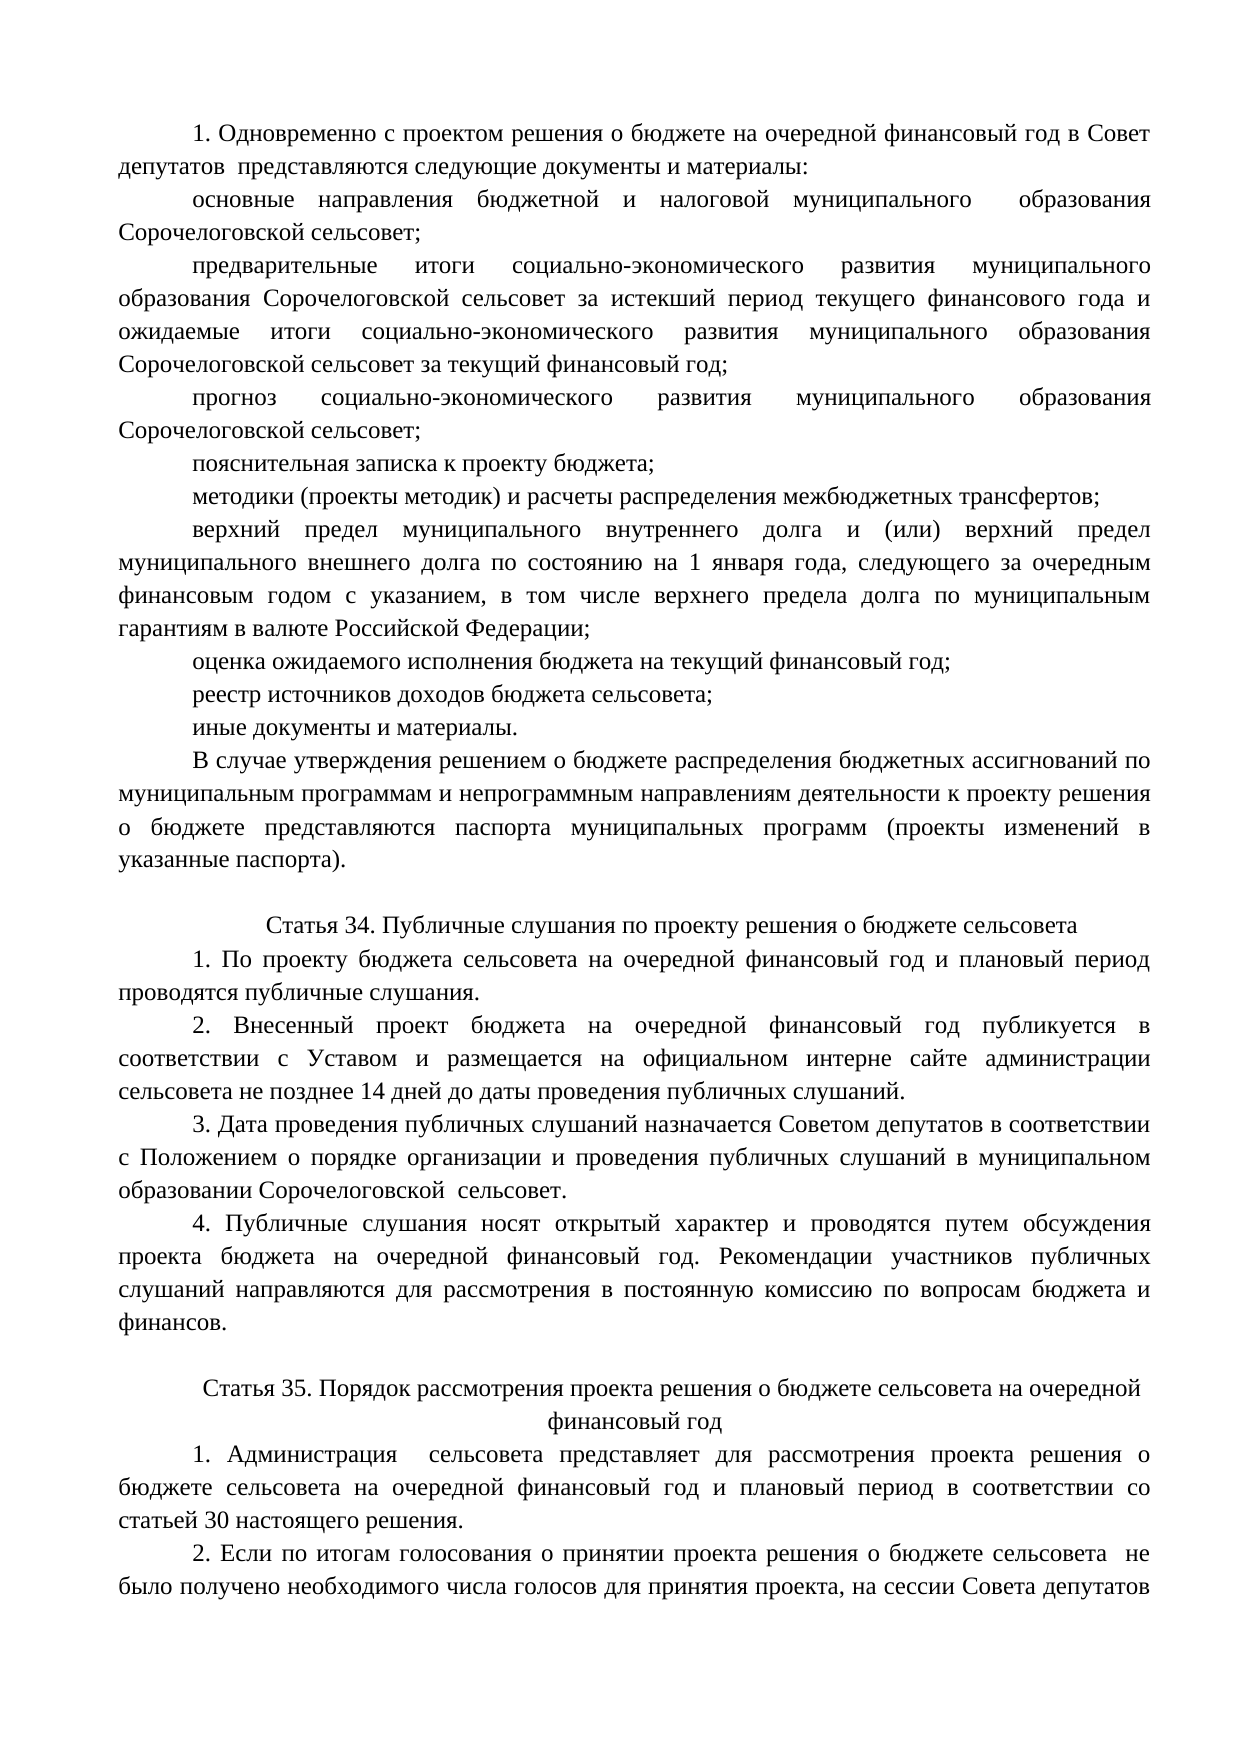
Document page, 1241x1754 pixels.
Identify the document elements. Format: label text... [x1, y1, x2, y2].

text основные направления бюджетной и налоговой муниципального образования Сорочелоговской сельсовет; [118, 184, 1152, 246]
text 1. Администрация сельсовета представляет для рассмотрения проекта решения о бюджете сельсовета на очередной финансовый год и плановый период в соответствии со статьей 30 настоящего решения. [118, 1439, 1152, 1534]
text реестр источников доходов бюджета сельсовета; [118, 679, 1152, 708]
text Статья 35. Порядок рассмотрения проекта решения о бюджете сельсовета на очередной финансовый год [118, 1373, 1152, 1435]
text 4. Публичные слушания носят открытый характер и проводятся путем обсуждения проекта бюджета на очередной финансовый год. Рекомендации участников публичных слушаний направляются для рассмотрения в постоянную комиссию по вопросам бюджета и финансов. [118, 1208, 1152, 1336]
text 1. По проекту бюджета сельсовета на очередной финансовый год и плановый период проводятся публичные слушания. [118, 944, 1152, 1005]
text 3. Дата проведения публичных слушаний назначается Советом депутатов в соответствии с Положением о порядке организации и проведения публичных слушаний в муниципальном образовании Сорочелоговской сельсовет. [118, 1109, 1152, 1203]
text предварительные итоги социально-экономического развития муниципального образования Сорочелоговской сельсовет за истекший период текущего финансового года и ожидаемые итоги социально-экономического развития муниципального образования Сорочелоговской сельсовет за текущий финансовый год; [118, 250, 1152, 378]
text 1. Одновременно с проектом решения о бюджете на очередной финансовый год в Совет депутатов представляются следующие документы и материалы: [118, 118, 1152, 180]
text 2. Внесенный проект бюджета на очередной финансовый год публикуется в соответствии с Уставом и размещается на официальном интерне сайте администрации сельсовета не позднее 14 дней до даты проведения публичных слушаний. [118, 1010, 1152, 1104]
text В случае утверждения решением о бюджете распределения бюджетных ассигнований по муниципальным программам и непрограммным направлениям деятельности к проекту решения о бюджете представляются паспорта муниципальных программ (проекты изменений в указанные паспорта). [118, 746, 1152, 873]
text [118, 1538, 1152, 1600]
text Статья 34. Публичные слушания по проекту решения о бюджете сельсовета [118, 911, 1152, 939]
text пояснительная записка к проекту бюджета; [118, 448, 1152, 477]
text верхний предел муниципального внутреннего долга и (или) верхний предел муниципального внешнего долга по состоянию на 1 января года, следующего за очередным финансовым годом с указанием, в том числе верхнего предела долга по муниципальным гарантиям в валюте Российской Федерации; [118, 514, 1152, 642]
text прогноз социально-экономического развития муниципального образования Сорочелоговской сельсовет; [118, 382, 1152, 444]
text иные документы и материалы. [118, 712, 1152, 741]
text оценка ожидаемого исполнения бюджета на текущий финансовый год; [118, 646, 1152, 675]
text методики (проекты методик) и расчеты распределения межбюджетных трансфертов; [118, 481, 1152, 510]
